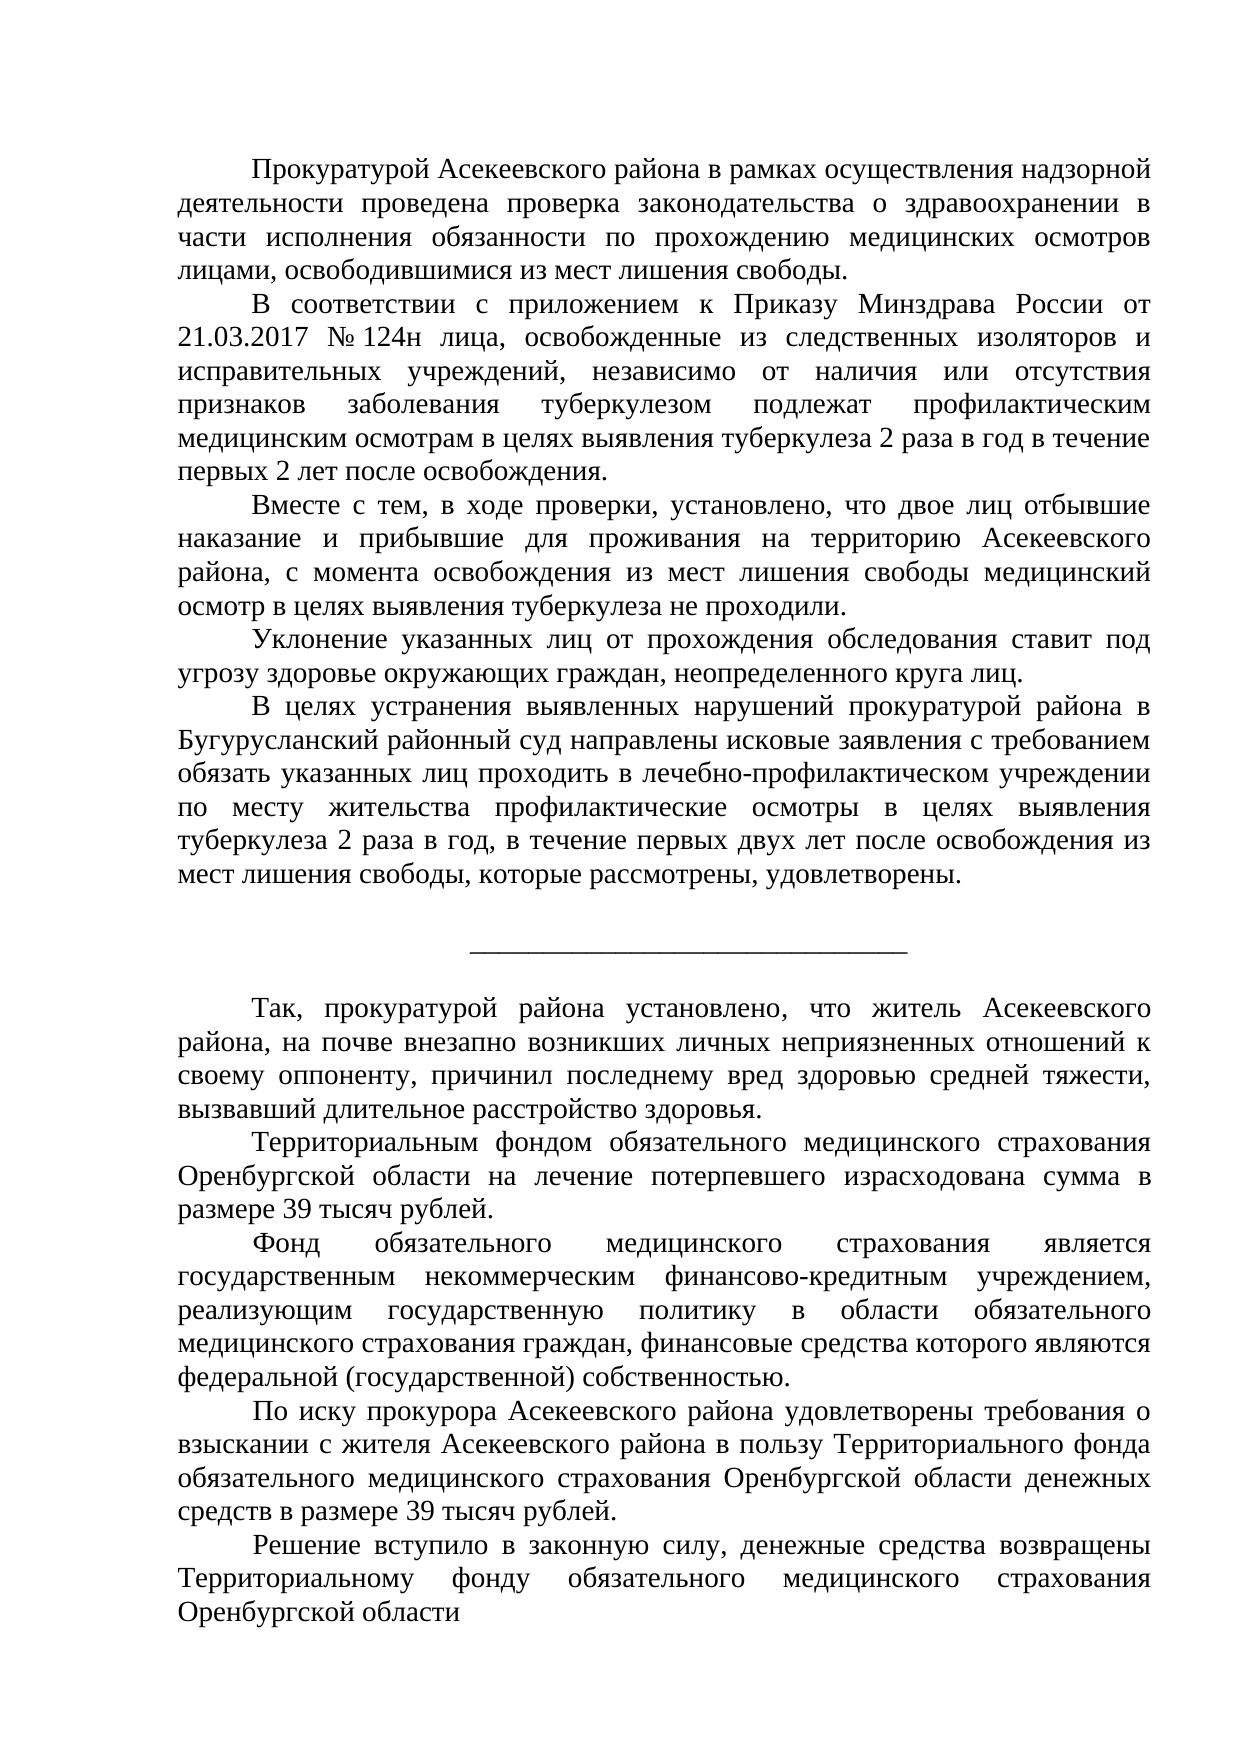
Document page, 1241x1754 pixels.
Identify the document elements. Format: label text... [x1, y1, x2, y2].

text В целях устранения выявленных нарушений прокуратурой района в Бугурусланский районный суд направлены исковые заявления с требованием обязать указанных лиц проходить в лечебно-профилактическом учреждении по месту жительства профилактические осмотры в целях выявления туберкулеза 2 раза в год, в течение первых двух лет после освобождения из мест лишения свободы, которые рассмотрены, удовлетворены. [177, 688, 1152, 889]
text Так, прокуратурой района установлено, что житель Асекеевского района, на почве внезапно возникших личных неприязненных отношений к своему оппоненту, причинил последнему вред здоровью средней тяжести, вызвавший длительное расстройство здоровья. [177, 990, 1152, 1124]
text Фонд обязательного медицинского страхования является государственным некоммерческим финансово-кредитным учреждением, реализующим государственную политику в области обязательного медицинского страхования граждан, финансовые средства которого являются федеральной (государственной) собственностью. [177, 1225, 1152, 1393]
text Прокуратурой Асекеевского района в рамках осуществления надзорной деятельности проведена проверка законодательства о здравоохранении в части исполнения обязанности по прохождению медицинских осмотров лицами, освободившимися из мест лишения свободы. [177, 152, 1152, 286]
text Территориальным фондом обязательного медицинского страхования Оренбургской области на лечение потерпевшего израсходована сумма в размере 39 тысяч рублей. [177, 1124, 1152, 1225]
text Уклонение указанных лиц от прохождения обследования ставит под угрозу здоровье окружающих граждан, неопределенного круга лиц. [177, 621, 1152, 688]
text В соответствии с приложением к Приказу Минздрава России от 21.03.2017 № 124н лица, освобожденные из следственных изоляторов и исправительных учреждений, независимо от наличия или отсутствия признаков заболевания туберкулезом подлежат профилактическим медицинским осмотрам в целях выявления туберкулеза 2 раза в год в течение первых 2 лет после освобождения. [177, 286, 1152, 487]
text ______________________________ [177, 923, 1152, 957]
text Решение вступило в законную силу, денежные средства возвращены Территориальному фонду обязательного медицинского страхования Оренбургской области [177, 1527, 1152, 1627]
text По иску прокурора Асекеевского района удовлетворены требования о взыскании с жителя Асекеевского района в пользу Территориального фонда обязательного медицинского страхования Оренбургской области денежных средств в размере 39 тысяч рублей. [177, 1393, 1152, 1527]
text Вместе с тем, в ходе проверки, установлено, что двое лиц отбывшие наказание и прибывшие для проживания на территорию Асекеевского района, с момента освобождения из мест лишения свободы медицинский осмотр в целях выявления туберкулеза не проходили. [177, 487, 1152, 621]
